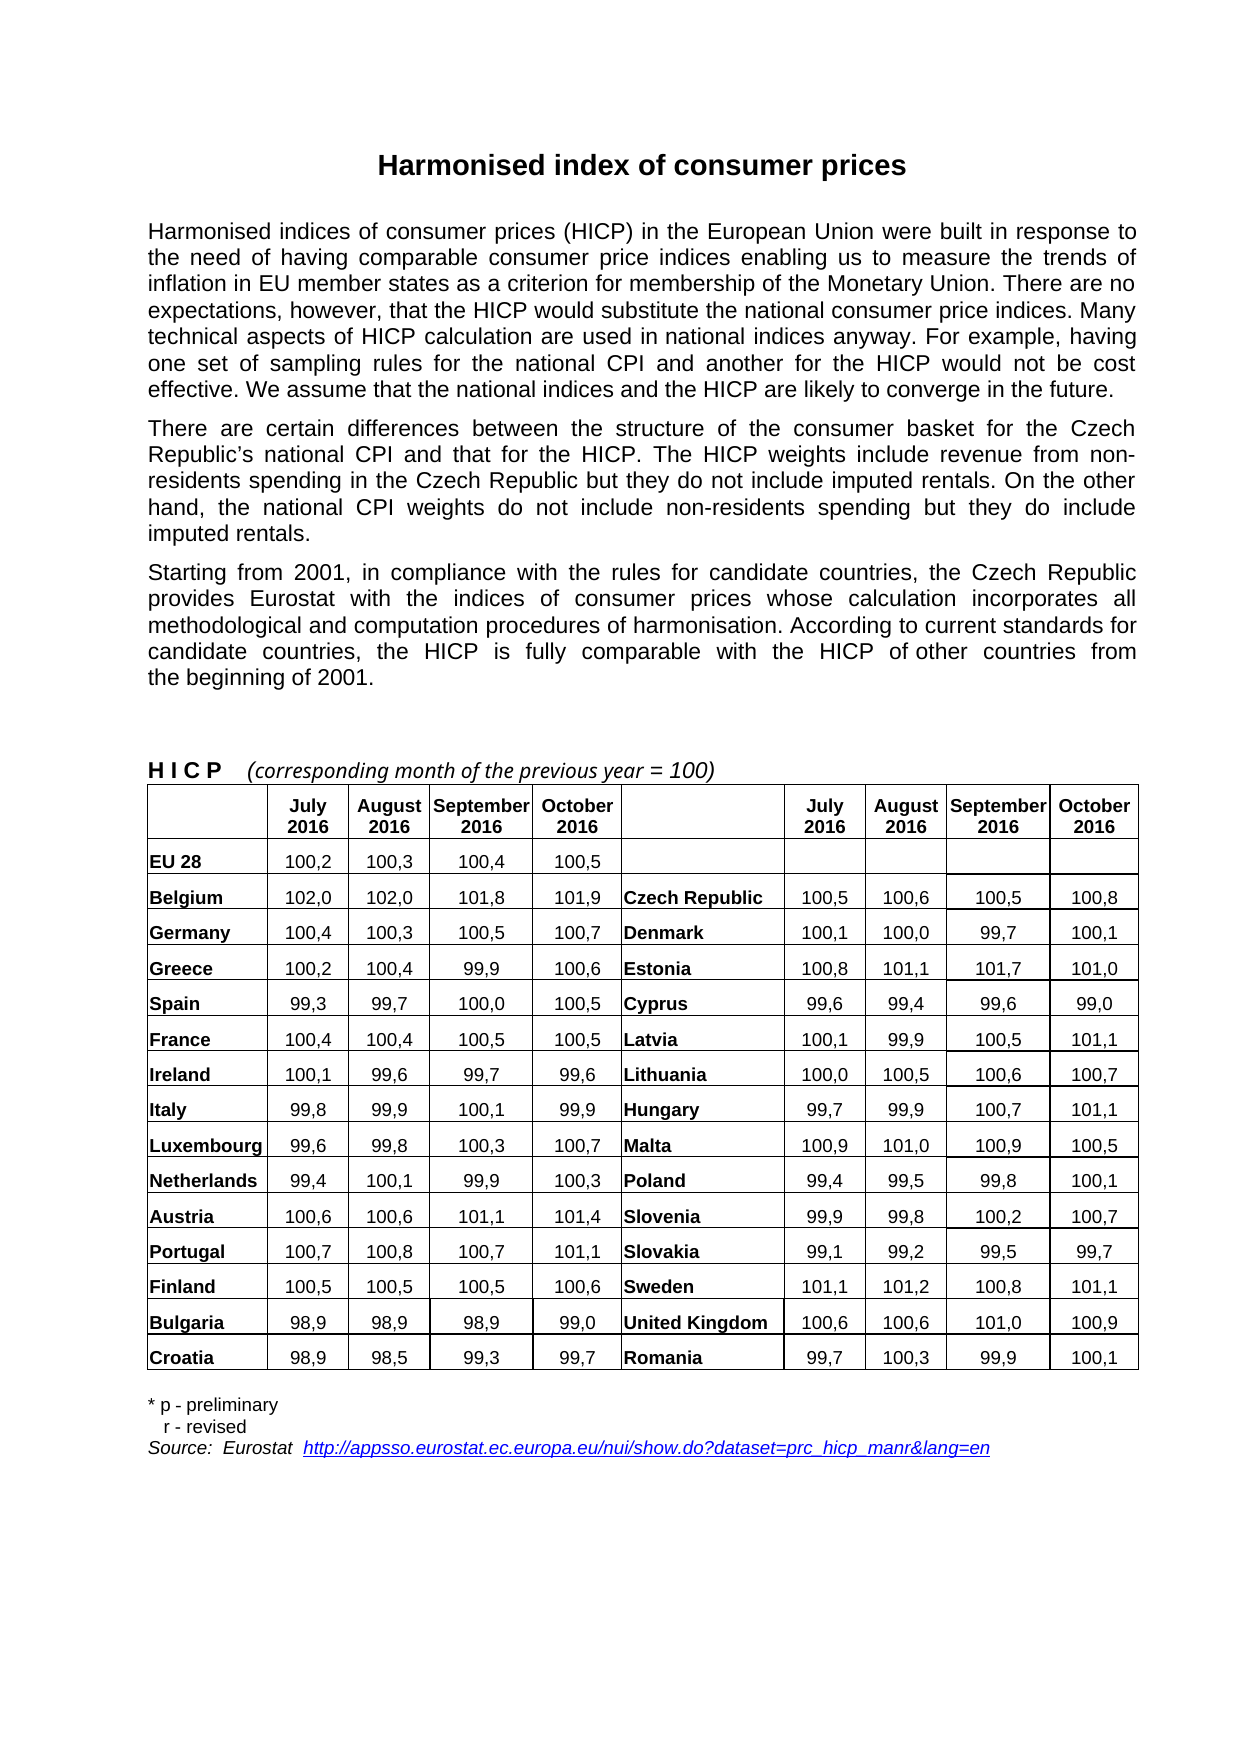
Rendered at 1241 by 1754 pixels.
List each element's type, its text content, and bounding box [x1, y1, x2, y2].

table_cell 100,7 [533, 1122, 621, 1156]
table_cell 100,5 [430, 1016, 532, 1050]
table_header [148, 785, 267, 837]
table_cell 99,0 [534, 1299, 621, 1333]
table_header October 2016 [533, 785, 621, 837]
table_cell Poland [622, 1157, 784, 1192]
table_cell 100,4 [268, 909, 348, 944]
table_cell 100,8 [1051, 875, 1138, 908]
table_cell 101,1 [1051, 1264, 1138, 1298]
table_cell 100,6 [866, 1299, 946, 1333]
table_cell 99,8 [268, 1086, 348, 1121]
table_cell 99,9 [430, 945, 532, 979]
table_cell 100,7 [268, 1228, 348, 1262]
table_cell 100,3 [349, 839, 429, 873]
table_header September 2016 [947, 785, 1049, 837]
table_cell 102,0 [349, 874, 429, 908]
table_cell 99,7 [785, 1335, 865, 1369]
table_cell 100,6 [785, 1299, 865, 1333]
table_cell 101,9 [533, 874, 621, 908]
table_cell 99,9 [866, 1086, 946, 1121]
table_cell Greece [148, 945, 267, 979]
table_cell Portugal [148, 1228, 267, 1262]
table_cell 100,5 [430, 1264, 532, 1298]
table_cell 99,9 [947, 1335, 1049, 1369]
table_cell 98,9 [268, 1335, 348, 1369]
table_cell 100,1 [1051, 910, 1138, 944]
table_cell 100,6 [268, 1193, 348, 1227]
table_cell 101,1 [785, 1264, 865, 1298]
table_cell 99,4 [866, 980, 946, 1014]
table_cell [1051, 839, 1138, 873]
table_cell 100,5 [533, 980, 621, 1014]
table_cell 98,9 [431, 1299, 532, 1333]
table_cell 100,7 [533, 909, 621, 944]
table_cell United Kingdom [622, 1299, 783, 1333]
table_cell France [148, 1016, 267, 1050]
table_header [622, 785, 784, 837]
table_cell 100,7 [1051, 1193, 1138, 1227]
table_cell 100,3 [349, 909, 429, 944]
table_cell Latvia [622, 1016, 784, 1050]
table_cell 100,3 [866, 1335, 946, 1369]
table_cell 100,8 [947, 1264, 1049, 1298]
table_cell Croatia [148, 1335, 267, 1369]
table_cell 99,7 [349, 980, 429, 1014]
table_cell 101,1 [866, 945, 946, 979]
table_cell Italy [148, 1086, 267, 1121]
table_cell 101,1 [1051, 1016, 1138, 1050]
table_cell 100,1 [430, 1086, 532, 1121]
table_cell 100,5 [1051, 1122, 1138, 1156]
table_cell 99,1 [785, 1228, 865, 1262]
table_cell 100,8 [785, 945, 865, 979]
table_cell 101,7 [947, 945, 1049, 979]
table_cell 99,4 [268, 1157, 348, 1192]
table_cell Lithuania [622, 1051, 784, 1085]
table_cell 100,6 [349, 1193, 429, 1227]
table_cell 99,5 [947, 1229, 1049, 1262]
table_cell 102,0 [268, 874, 348, 908]
table_cell [866, 839, 946, 873]
table_cell 99,4 [785, 1157, 865, 1192]
table_cell 100,1 [785, 1016, 865, 1050]
table_cell 100,1 [349, 1157, 429, 1192]
table_cell 99,7 [1051, 1229, 1138, 1262]
table_cell 100,1 [1051, 1335, 1138, 1369]
table_cell Romania [622, 1335, 783, 1369]
table_cell 100,8 [349, 1228, 429, 1262]
table_cell Bulgaria [148, 1299, 267, 1333]
table_cell Denmark [622, 909, 784, 944]
table_cell 100,2 [268, 839, 348, 873]
table_cell 99,6 [947, 981, 1049, 1014]
table_cell 100,5 [866, 1051, 946, 1085]
table_cell 99,8 [947, 1158, 1049, 1192]
table_cell [947, 839, 1049, 873]
table_cell 101,0 [947, 1299, 1049, 1333]
table_cell 99,2 [866, 1228, 946, 1262]
table_cell EU 28 [148, 839, 267, 873]
table_cell 100,6 [866, 874, 946, 908]
table_cell Austria [148, 1193, 267, 1227]
table_cell 99,7 [430, 1051, 532, 1085]
table_cell 98,9 [349, 1299, 429, 1333]
table_cell 100,6 [533, 945, 621, 979]
table_cell 101,1 [533, 1228, 621, 1262]
table_cell 99,6 [533, 1051, 621, 1085]
table_cell 100,5 [430, 909, 532, 944]
table_cell 100,6 [533, 1264, 621, 1298]
table_cell 100,5 [533, 1016, 621, 1050]
table_cell 99,7 [785, 1086, 865, 1121]
table_cell 99,8 [349, 1122, 429, 1156]
table_cell 101,0 [1051, 945, 1138, 979]
text Harmonised indices of consumer prices (HICP) in the European Union were built in response to the need of having comparable consumer price indices enabling us to measure the trends of inflation in EU member states as a criterion for membership of the Monetary Union. There are no expectations, however, that the HICP would substitute the national consumer price indices. Many technical aspects of HICP calculation are used in national indices anyway. For example, having one set of sampling rules for the national CPI and another for the HICP would not be cost effective. We assume that the national indices and the HICP are likely to converge in the future. [148, 218, 1137, 402]
table_cell 99,6 [349, 1051, 429, 1085]
table_cell Hungary [622, 1086, 784, 1121]
table_cell 100,7 [947, 1087, 1049, 1121]
table_cell 100,6 [947, 1052, 1049, 1085]
table_cell 99,6 [785, 980, 865, 1014]
table_cell 100,7 [430, 1228, 532, 1262]
table_header September 2016 [430, 785, 532, 837]
table_cell Spain [148, 980, 267, 1014]
table_cell 100,4 [268, 1016, 348, 1050]
table_cell 98,9 [268, 1299, 348, 1333]
table_cell 99,6 [268, 1122, 348, 1156]
table_cell 99,7 [947, 910, 1049, 944]
table_cell [622, 839, 784, 873]
table_cell 99,5 [866, 1157, 946, 1192]
table_cell 101,0 [866, 1122, 946, 1156]
subtitle Harmonised index of consumer prices [148, 148, 1137, 181]
table_cell 99,9 [866, 1016, 946, 1050]
table_cell 100,7 [1051, 1052, 1138, 1085]
table_cell 100,2 [268, 945, 348, 979]
table_cell Slovakia [622, 1228, 784, 1262]
table_cell Cyprus [622, 980, 784, 1014]
table_cell 100,4 [430, 839, 532, 873]
table_cell 100,5 [533, 839, 621, 873]
table_cell Slovenia [622, 1193, 784, 1227]
table_cell 100,1 [1051, 1158, 1138, 1192]
table_cell 98,5 [349, 1335, 429, 1369]
table_cell 100,4 [349, 945, 429, 979]
table_cell 99,9 [533, 1086, 621, 1121]
table_cell 100,9 [785, 1122, 865, 1156]
table_cell 100,0 [785, 1051, 865, 1085]
text * p - preliminary [148, 1394, 1137, 1415]
table_header August 2016 [349, 785, 429, 837]
table_cell Belgium [148, 874, 267, 908]
table_cell 100,5 [268, 1264, 348, 1298]
table_cell Estonia [622, 945, 784, 979]
table_cell 100,3 [430, 1122, 532, 1156]
table_cell 100,1 [268, 1051, 348, 1085]
table_cell 100,5 [349, 1264, 429, 1298]
text There are certain differences between the structure of the consumer basket for the Czech Republic’s national CPI and that for the HICP. The HICP weights include revenue from non-residents spending in the Czech Republic but they do not include imputed rentals. On the other hand, the national CPI weights do not include non-residents spending but they do include imputed rentals. [148, 415, 1137, 546]
table_cell 100,1 [785, 909, 865, 944]
table_cell Sweden [622, 1264, 784, 1298]
table_header October 2016 [1051, 785, 1138, 837]
table_cell 99,8 [866, 1193, 946, 1227]
table_cell 100,9 [1051, 1299, 1138, 1333]
table_cell [785, 839, 865, 873]
table_cell 99,9 [430, 1157, 532, 1192]
table_cell Netherlands [148, 1157, 267, 1192]
table_cell 100,2 [947, 1193, 1049, 1227]
table_cell 99,7 [534, 1335, 621, 1369]
table_cell 99,3 [268, 980, 348, 1014]
table_header July 2016 [268, 785, 348, 837]
table_cell 100,4 [349, 1016, 429, 1050]
text H I C P (corresponding month of the previous year = 100) [148, 756, 1137, 784]
table_cell Germany [148, 909, 267, 944]
table_cell 101,1 [430, 1193, 532, 1227]
table_cell 100,9 [947, 1122, 1049, 1156]
table_cell 99,9 [349, 1086, 429, 1121]
text r - revised [148, 1415, 1137, 1437]
table_cell 100,5 [785, 874, 865, 908]
table_cell 101,1 [1051, 1087, 1138, 1121]
table_cell 99,9 [785, 1193, 865, 1227]
table_cell 101,8 [430, 874, 532, 908]
table_cell 99,0 [1051, 981, 1138, 1014]
table_cell 101,4 [533, 1193, 621, 1227]
table_cell 100,0 [866, 909, 946, 944]
table_header July 2016 [785, 785, 865, 837]
table_cell 100,5 [947, 1016, 1049, 1050]
table_cell 99,3 [431, 1335, 532, 1369]
table_cell Czech Republic [622, 874, 784, 908]
table_cell Malta [622, 1122, 784, 1156]
text Source: Eurostat http://appsso.eurostat.ec.europa.eu/nui/show.do?dataset=prc_hicp_manr&lang=en [148, 1437, 1137, 1458]
table_header August 2016 [866, 785, 946, 837]
table_cell Finland [148, 1264, 267, 1298]
text Starting from 2001, in compliance with the rules for candidate countries, the Czech Republic provides Eurostat with the indices of consumer prices whose calculation incorporates all methodological and computation procedures of harmonisation. According to current standards for candidate countries, the HICP is fully comparable with the HICP of other countries from the beginning of 2001. [148, 559, 1137, 691]
table_cell 100,0 [430, 980, 532, 1014]
table_cell 101,2 [866, 1264, 946, 1298]
table_cell 100,5 [947, 875, 1049, 908]
table_cell Ireland [148, 1051, 267, 1085]
table_cell Luxembourg [148, 1122, 267, 1156]
table_cell 100,3 [533, 1157, 621, 1192]
